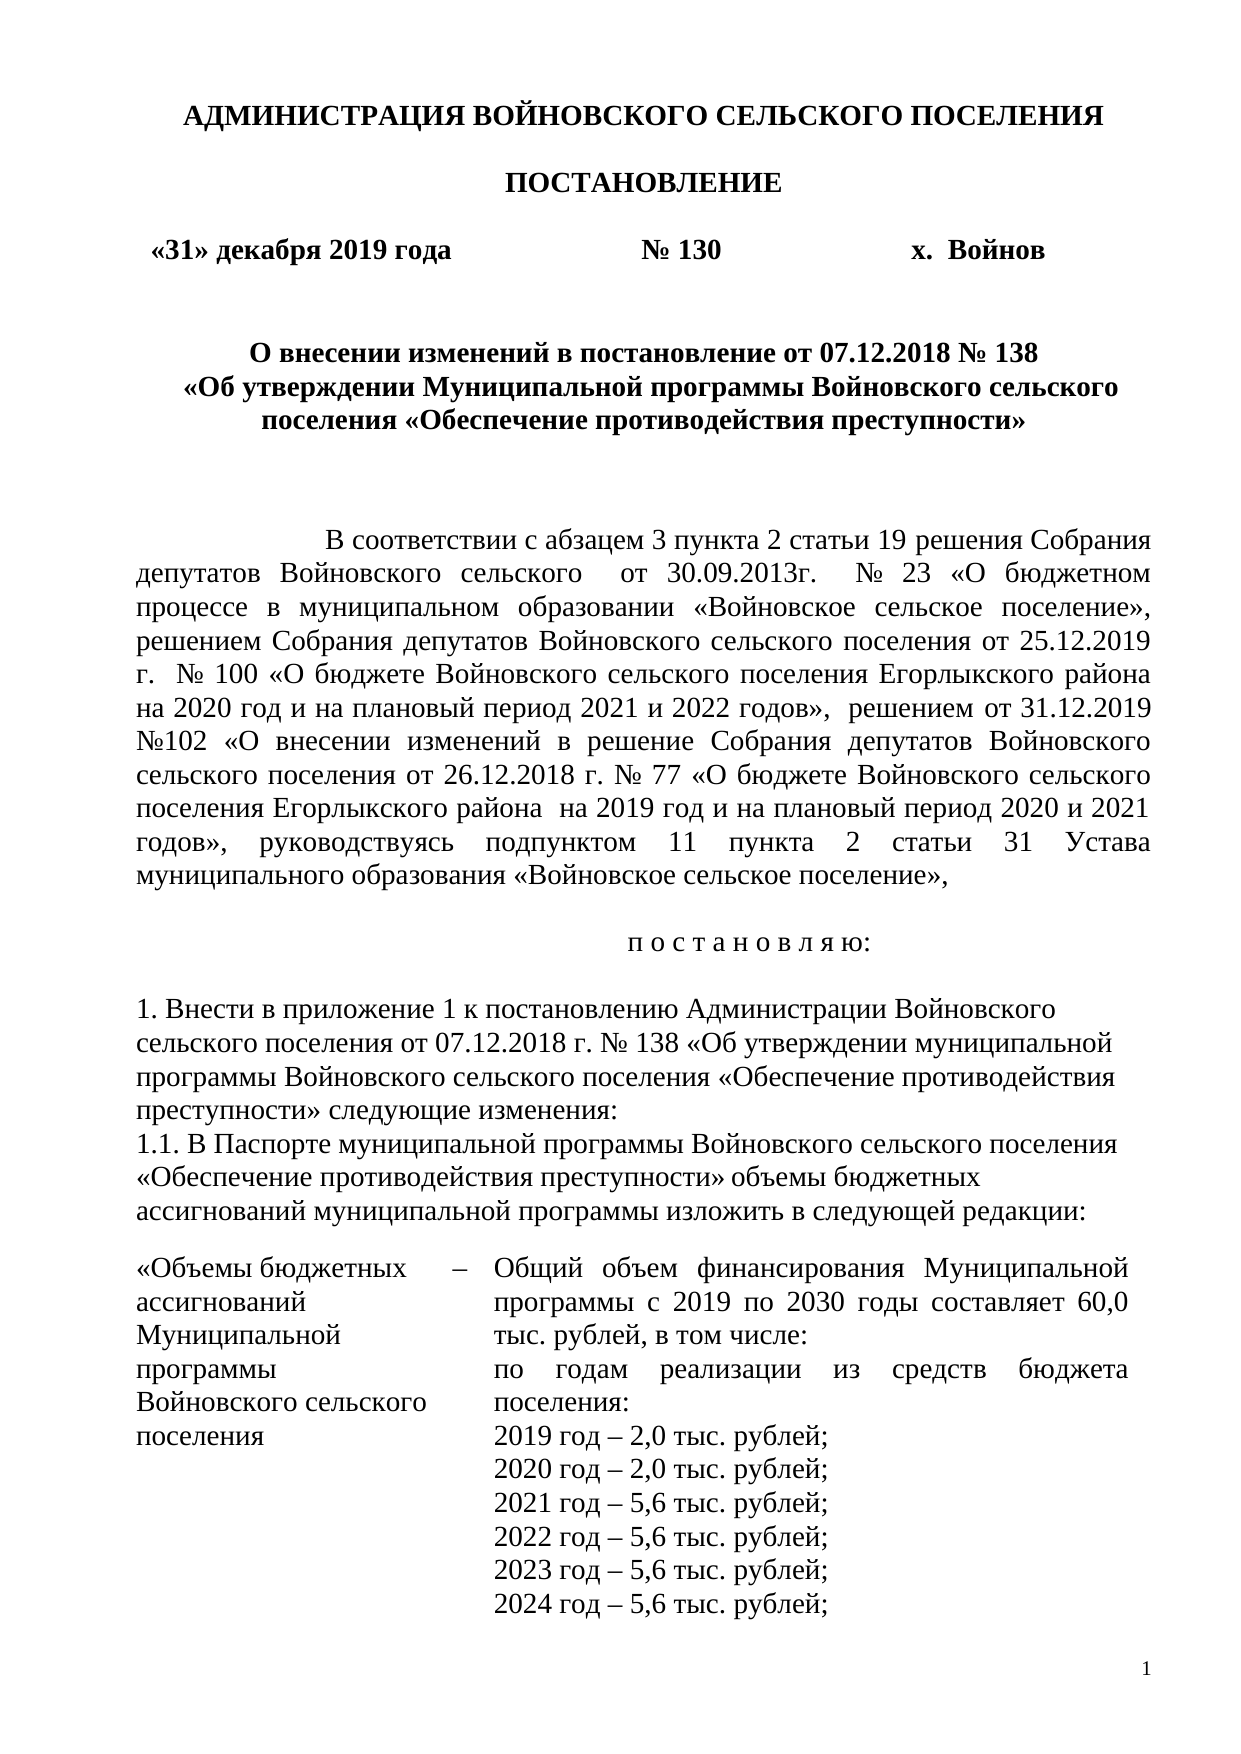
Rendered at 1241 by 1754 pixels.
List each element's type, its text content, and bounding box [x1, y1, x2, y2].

text 1.1. В Паспорте муниципальной программы Войновского сельского поселения «Обеспечение противодействия преступности» объемы бюджетных ассигнований муниципальной программы изложить в следующей редакции: [136, 1126, 1152, 1226]
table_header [482, 1250, 1140, 1619]
text О внесении изменений в постановление от 07.12.2018 № 138 [136, 335, 1152, 369]
text п о с т а н о в л я ю: [136, 924, 1166, 958]
table_header – [439, 1250, 482, 1619]
text АДМИНИСТРАЦИЯ ВОЙНОВСКОГО СЕЛЬСКОГО ПОСЕЛЕНИЯ [136, 98, 1152, 131]
text «Об утверждении Муниципальной программы Войновского сельского поселения «Обеспечение противодействия преступности» [136, 369, 1152, 436]
text 1. Внести в приложение 1 к постановлению Администрации Войновского сельского поселения от 07.12.2018 г. № 138 «Об утверждении муниципальной программы Войновского сельского поселения «Обеспечение противодействия преступности» следующие изменения: [136, 992, 1152, 1126]
text «31» декабря 2019 года № 130 х. Войнов [136, 232, 1152, 266]
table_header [125, 1250, 439, 1619]
text В соответствии с абзацем 3 пункта 2 статьи 19 решения Собрания депутатов Войновского сельского от 30.09.2013г. № 23 «О бюджетном процессе в муниципальном образовании «Войновское сельское поселение», решением Собрания депутатов Войновского сельского поселения от 25.12.2019 г. № 100 «О бюджете Войновского сельского поселения Егорлыкского района на 2020 год и на плановый период 2021 и 2022 годов», решением от 31.12.2019 №102 «О внесении изменений в решение Собрания депутатов Войновского сельского поселения от 26.12.2018 г. № 77 «О бюджете Войновского сельского поселения Егорлыкского района на 2019 год и на плановый период 2020 и 2021 годов», руководствуясь подпунктом 11 пункта 2 статьи 31 Устава муниципального образования «Войновское сельское поселение», [136, 522, 1152, 891]
text ПОСТАНОВЛЕНИЕ [136, 165, 1152, 198]
